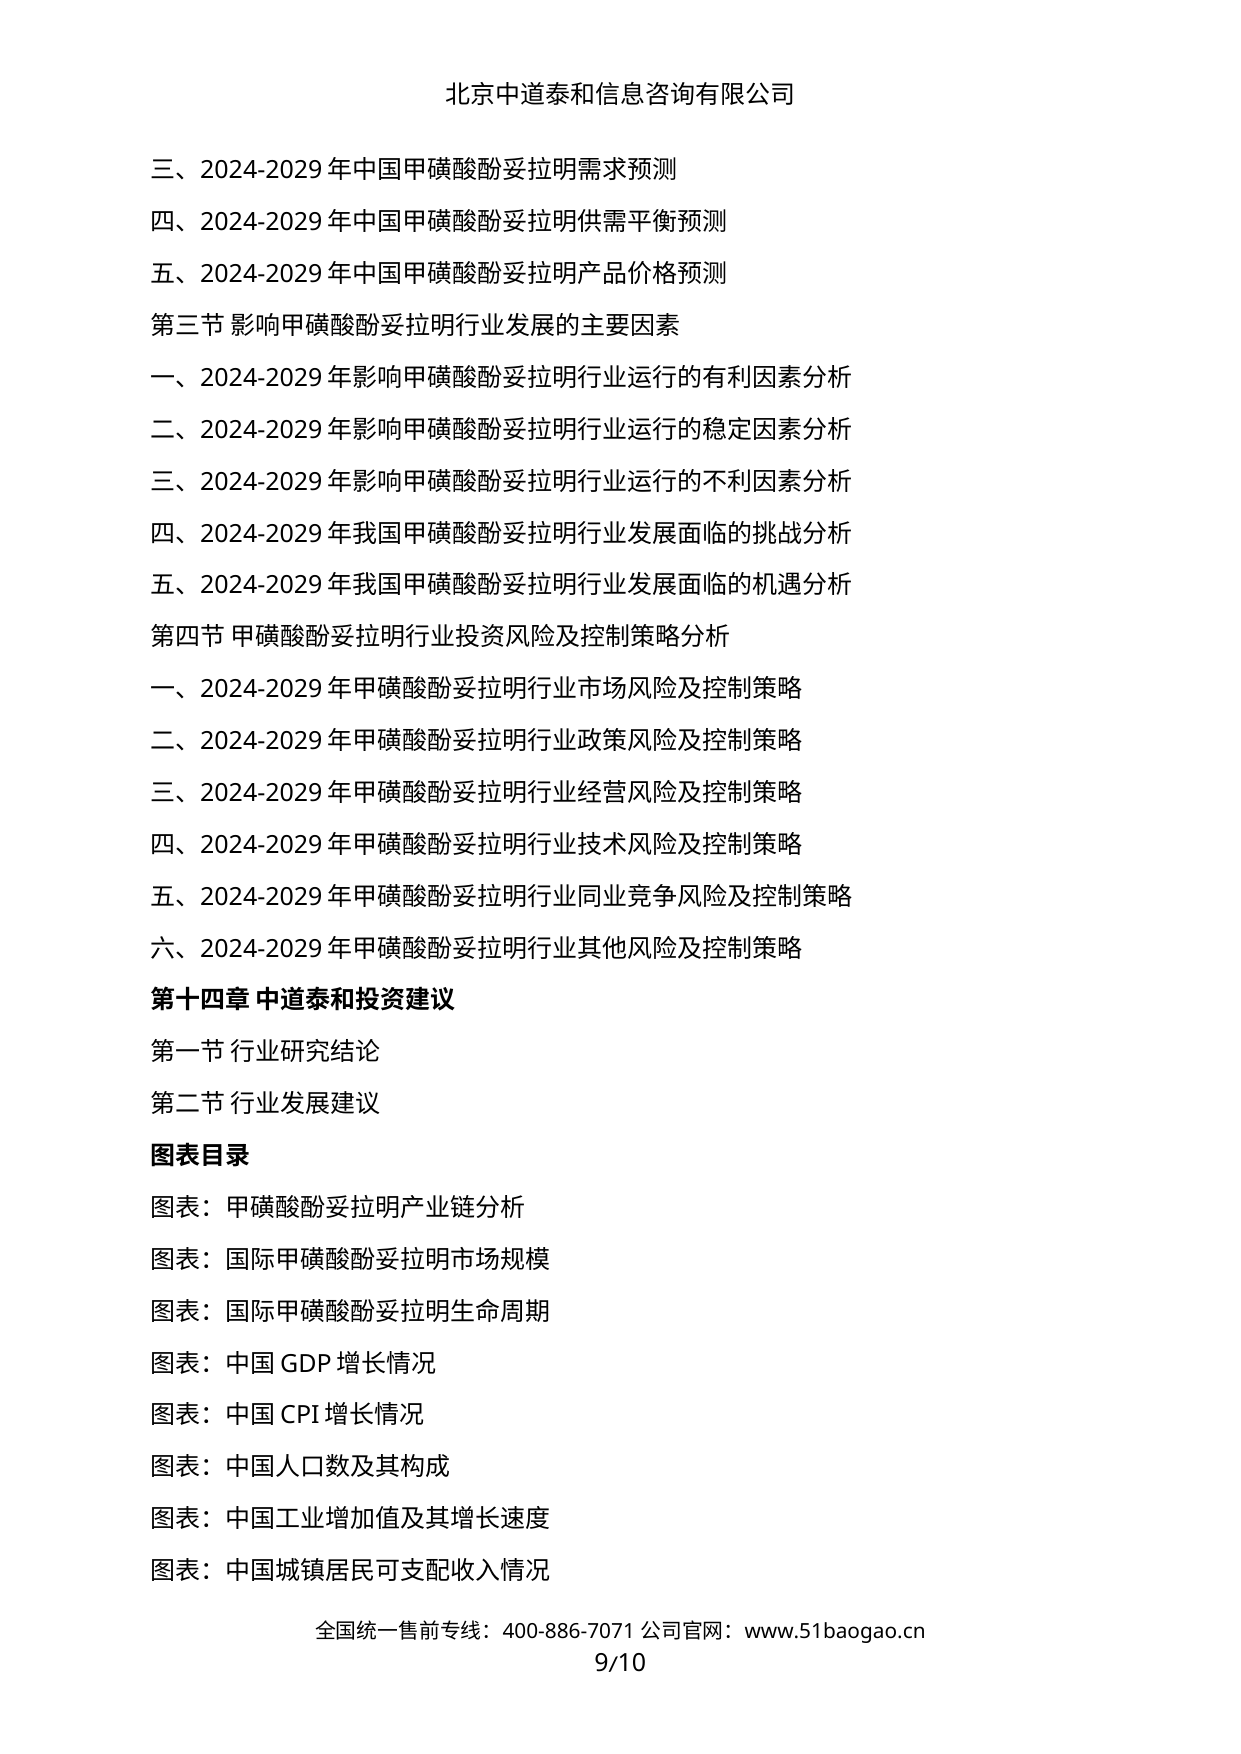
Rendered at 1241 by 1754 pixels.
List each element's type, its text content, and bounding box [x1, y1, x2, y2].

text 三、2024-2029年甲磺酸酚妥拉明行业经营风险及控制策略 [150, 772, 1090, 809]
text 图表目录 [150, 1136, 1090, 1172]
text 第三节 影响甲磺酸酚妥拉明行业发展的主要因素 [150, 306, 1090, 342]
text 一、2024-2029年甲磺酸酚妥拉明行业市场风险及控制策略 [150, 669, 1090, 705]
text 第十四章 中道泰和投资建议 [150, 980, 1090, 1016]
text 第四节 甲磺酸酚妥拉明行业投资风险及控制策略分析 [150, 617, 1090, 653]
text 四、2024-2029年甲磺酸酚妥拉明行业技术风险及控制策略 [150, 824, 1090, 861]
text 第一节 行业研究结论 [150, 1032, 1090, 1068]
text 图表：国际甲磺酸酚妥拉明生命周期 [150, 1291, 1090, 1327]
text 图表：中国人口数及其构成 [150, 1447, 1090, 1483]
text 图表：中国工业增加值及其增长速度 [150, 1499, 1090, 1535]
text 图表：中国CPI增长情况 [150, 1395, 1090, 1431]
text 图表：中国城镇居民可支配收入情况 [150, 1551, 1090, 1587]
text 图表：国际甲磺酸酚妥拉明市场规模 [150, 1239, 1090, 1276]
text 三、2024-2029年中国甲磺酸酚妥拉明需求预测 [150, 150, 1090, 186]
text 第二节 行业发展建议 [150, 1084, 1090, 1120]
text 二、2024-2029年甲磺酸酚妥拉明行业政策风险及控制策略 [150, 721, 1090, 757]
text 图表：甲磺酸酚妥拉明产业链分析 [150, 1187, 1090, 1224]
text 六、2024-2029年甲磺酸酚妥拉明行业其他风险及控制策略 [150, 928, 1090, 964]
text 二、2024-2029年影响甲磺酸酚妥拉明行业运行的稳定因素分析 [150, 409, 1090, 446]
text 五、2024-2029年甲磺酸酚妥拉明行业同业竞争风险及控制策略 [150, 876, 1090, 912]
text 四、2024-2029年我国甲磺酸酚妥拉明行业发展面临的挑战分析 [150, 513, 1090, 549]
text 四、2024-2029年中国甲磺酸酚妥拉明供需平衡预测 [150, 202, 1090, 238]
text 一、2024-2029年影响甲磺酸酚妥拉明行业运行的有利因素分析 [150, 357, 1090, 394]
text 三、2024-2029年影响甲磺酸酚妥拉明行业运行的不利因素分析 [150, 461, 1090, 497]
text 五、2024-2029年中国甲磺酸酚妥拉明产品价格预测 [150, 254, 1090, 290]
text 图表：中国GDP增长情况 [150, 1343, 1090, 1379]
text 五、2024-2029年我国甲磺酸酚妥拉明行业发展面临的机遇分析 [150, 565, 1090, 601]
